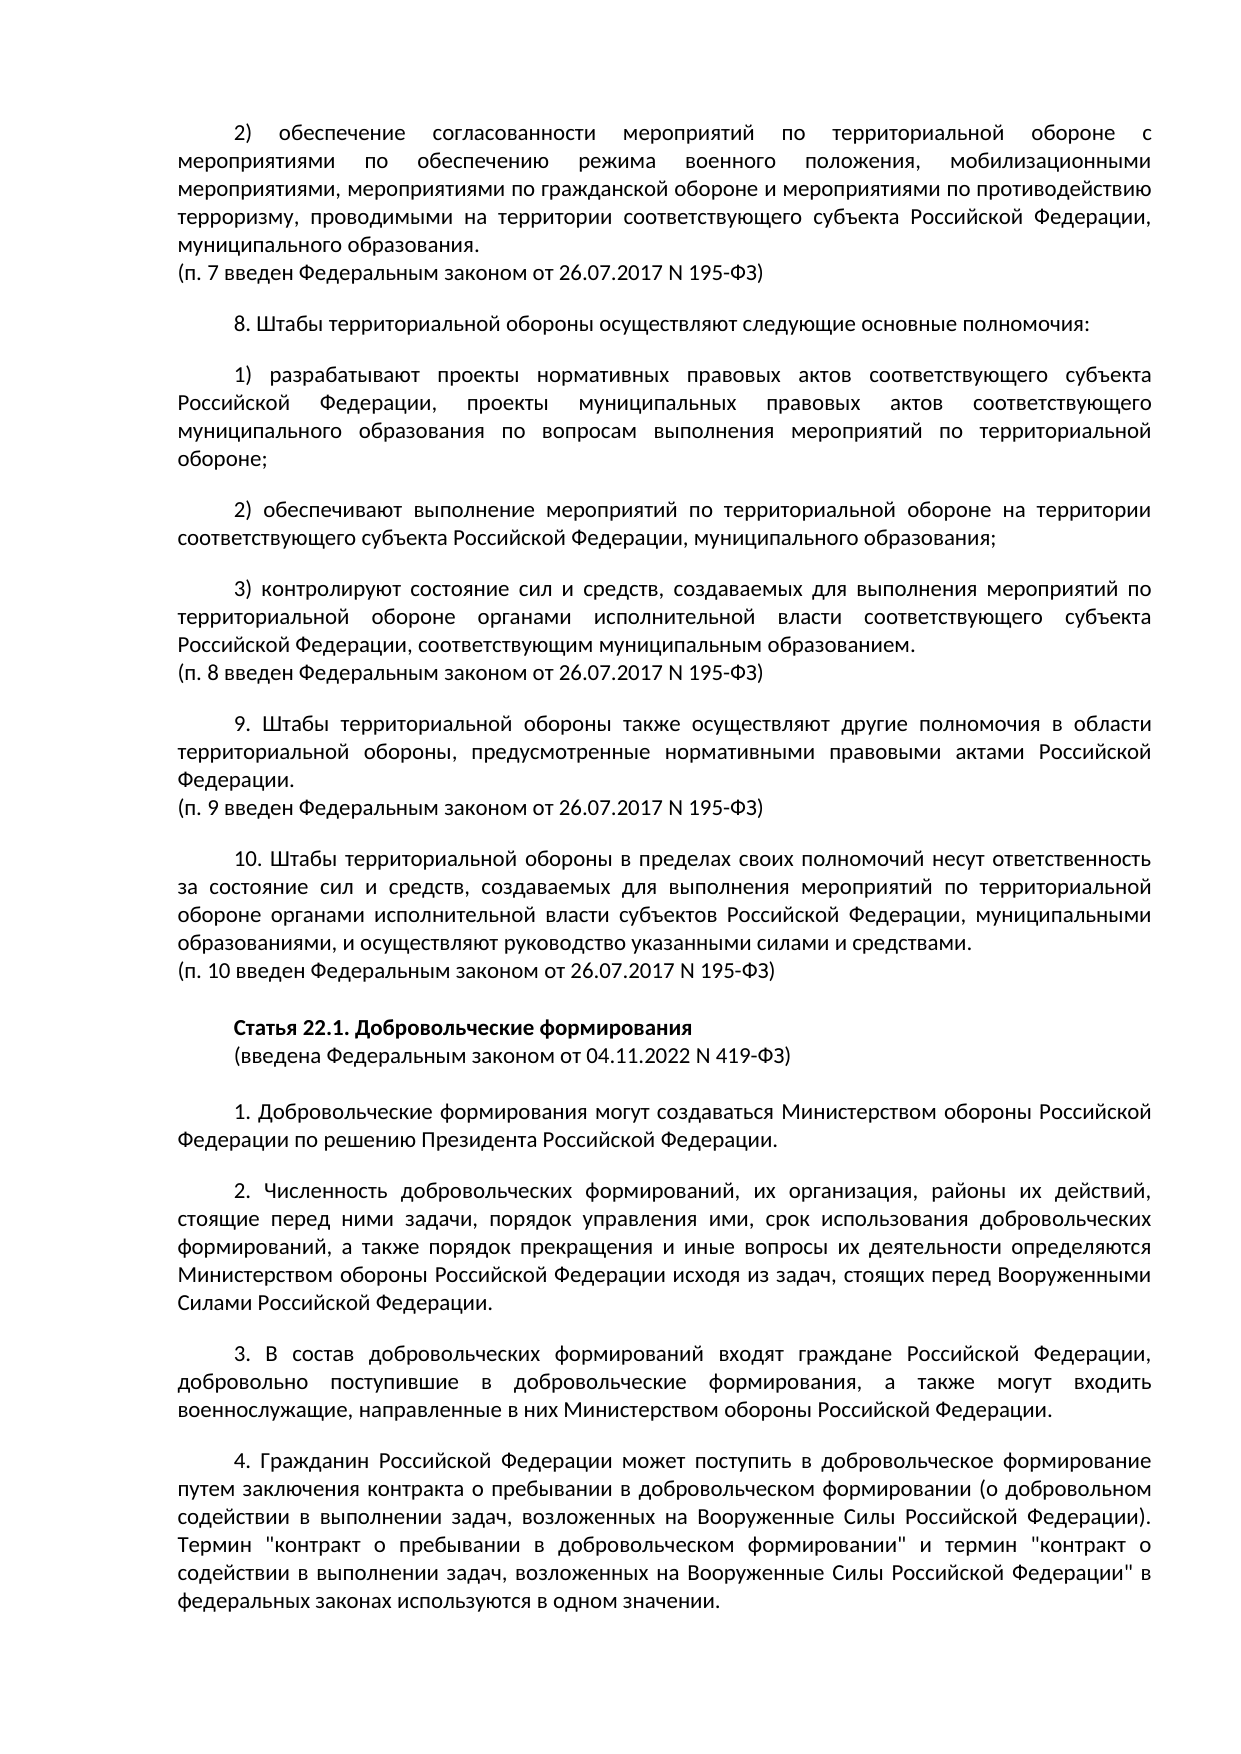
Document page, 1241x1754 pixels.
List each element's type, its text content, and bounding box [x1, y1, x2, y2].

text (введена Федеральным законом от 04.11.2022 N 419-ФЗ) [177, 1041, 1152, 1069]
text 1. Добровольческие формирования могут создаваться Министерством обороны Российской Федерации по решению Президента Российской Федерации. [177, 1097, 1152, 1153]
text 8. Штабы территориальной обороны осуществляют следующие основные полномочия: [177, 309, 1152, 337]
text 10. Штабы территориальной обороны в пределах своих полномочий несут ответственность за состояние сил и средств, создаваемых для выполнения мероприятий по территориальной обороне органами исполнительной власти субъектов Российской Федерации, муниципальными образованиями, и осуществляют руководство указанными силами и средствами. [177, 844, 1152, 956]
text 2. Численность добровольческих формирований, их организация, районы их действий, стоящие перед ними задачи, порядок управления ими, срок использования добровольческих формирований, а также порядок прекращения и иные вопросы их деятельности определяются Министерством обороны Российской Федерации исходя из задач, стоящих перед Вооруженными Силами Российской Федерации. [177, 1176, 1152, 1316]
text (п. 10 введен Федеральным законом от 26.07.2017 N 195-ФЗ) [177, 956, 1152, 984]
text 3) контролируют состояние сил и средств, создаваемых для выполнения мероприятий по территориальной обороне органами исполнительной власти соответствующего субъекта Российской Федерации, соответствующим муниципальным образованием. [177, 574, 1152, 658]
text 9. Штабы территориальной обороны также осуществляют другие полномочия в области территориальной обороны, предусмотренные нормативными правовыми актами Российской Федерации. [177, 709, 1152, 793]
text 1) разрабатывают проекты нормативных правовых актов соответствующего субъекта Российской Федерации, проекты муниципальных правовых актов соответствующего муниципального образования по вопросам выполнения мероприятий по территориальной обороне; [177, 360, 1152, 472]
text (п. 8 введен Федеральным законом от 26.07.2017 N 195-ФЗ) [177, 658, 1152, 686]
title Статья 22.1. Добровольческие формирования [177, 1013, 1152, 1041]
text (п. 9 введен Федеральным законом от 26.07.2017 N 195-ФЗ) [177, 793, 1152, 821]
text 2) обеспечение согласованности мероприятий по территориальной обороне с мероприятиями по обеспечению режима военного положения, мобилизационными мероприятиями, мероприятиями по гражданской обороне и мероприятиями по противодействию терроризму, проводимыми на территории соответствующего субъекта Российской Федерации, муниципального образования. [177, 118, 1152, 258]
text 2) обеспечивают выполнение мероприятий по территориальной обороне на территории соответствующего субъекта Российской Федерации, муниципального образования; [177, 495, 1152, 551]
text (п. 7 введен Федеральным законом от 26.07.2017 N 195-ФЗ) [177, 258, 1152, 286]
text 4. Гражданин Российской Федерации может поступить в добровольческое формирование путем заключения контракта о пребывании в добровольческом формировании (о добровольном содействии в выполнении задач, возложенных на Вооруженные Силы Российской Федерации). Термин "контракт о пребывании в добровольческом формировании" и термин "контракт о содействии в выполнении задач, возложенных на Вооруженные Силы Российской Федерации" в федеральных законах используются в одном значении. [177, 1446, 1152, 1614]
text 3. В состав добровольческих формирований входят граждане Российской Федерации, добровольно поступившие в добровольческие формирования, а также могут входить военнослужащие, направленные в них Министерством обороны Российской Федерации. [177, 1339, 1152, 1423]
